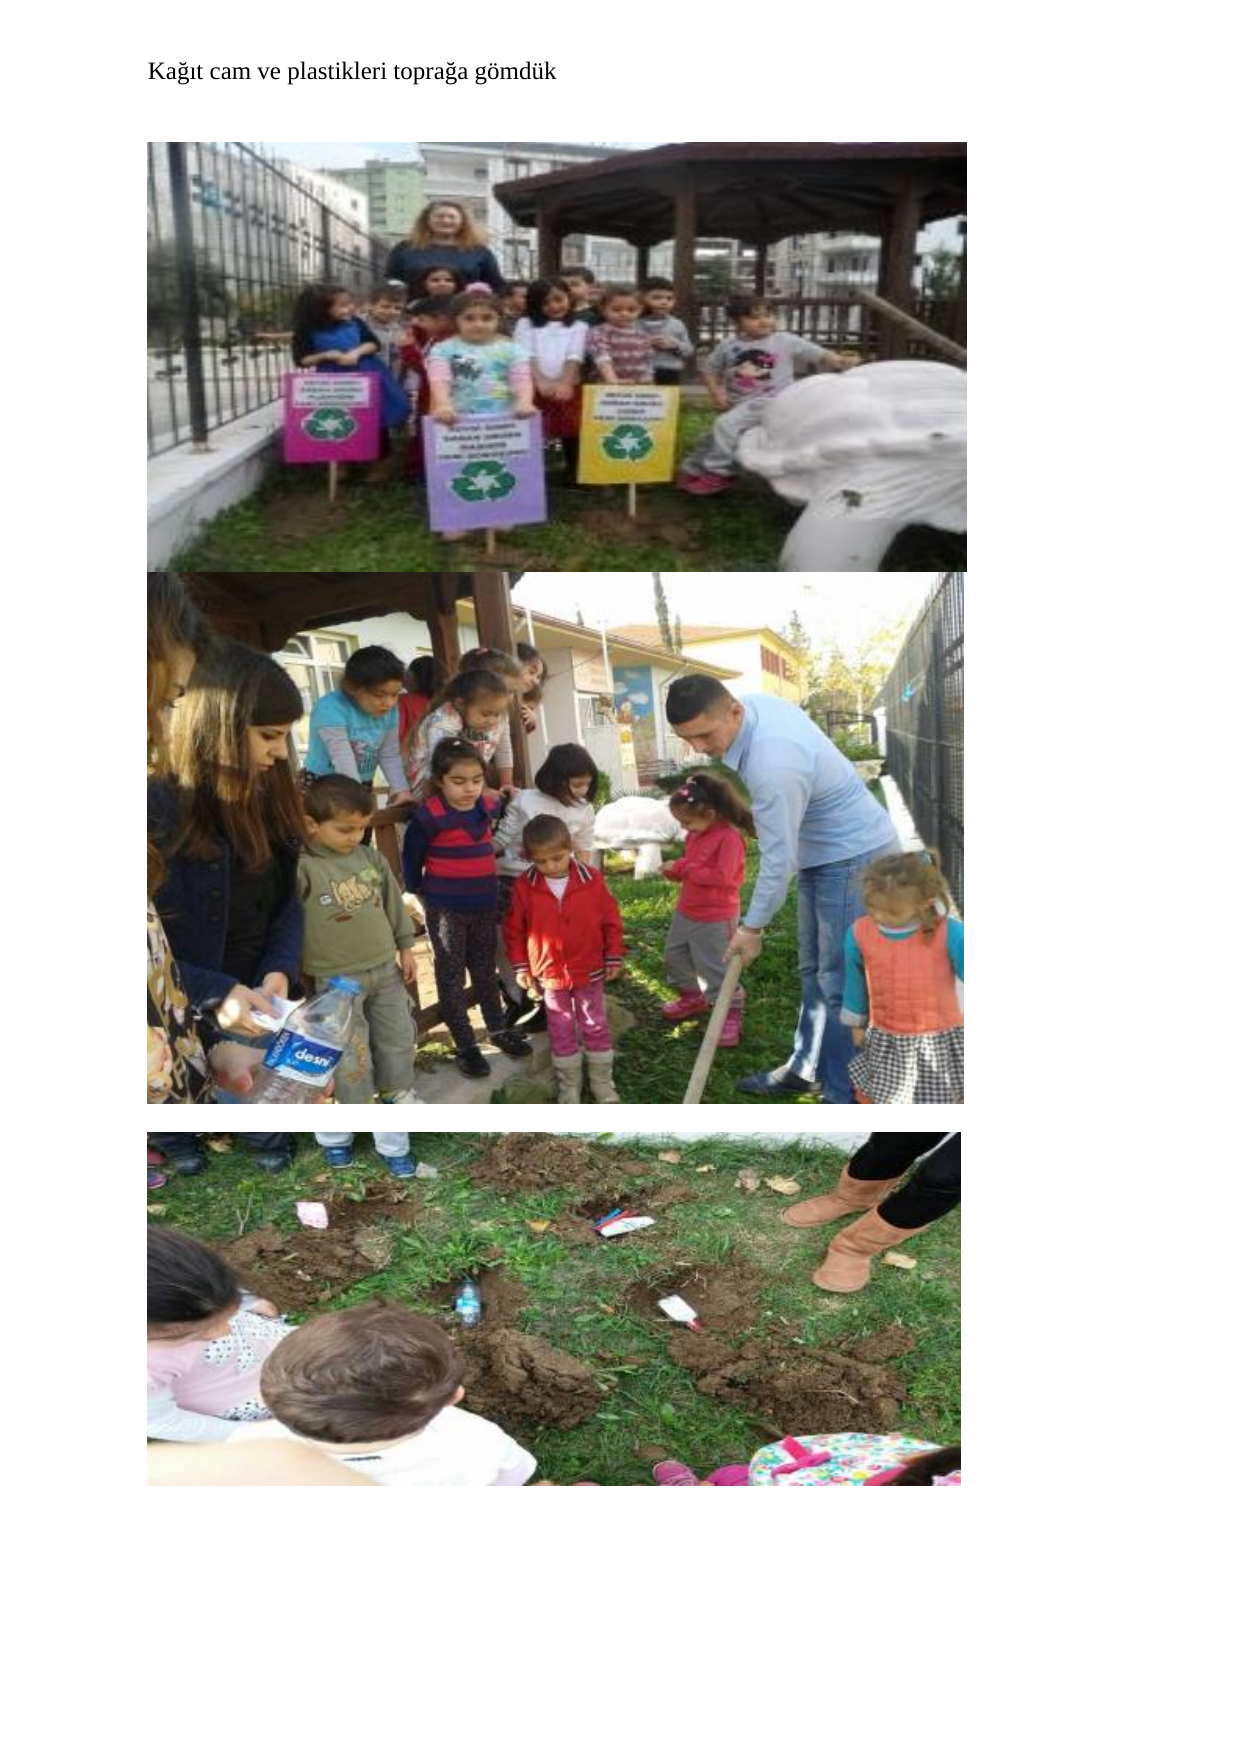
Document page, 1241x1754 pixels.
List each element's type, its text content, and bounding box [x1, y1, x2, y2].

text Kağıt cam ve plastikleri toprağa gömdük [148, 56, 1093, 85]
picture [147, 1132, 961, 1486]
picture [147, 142, 967, 1104]
